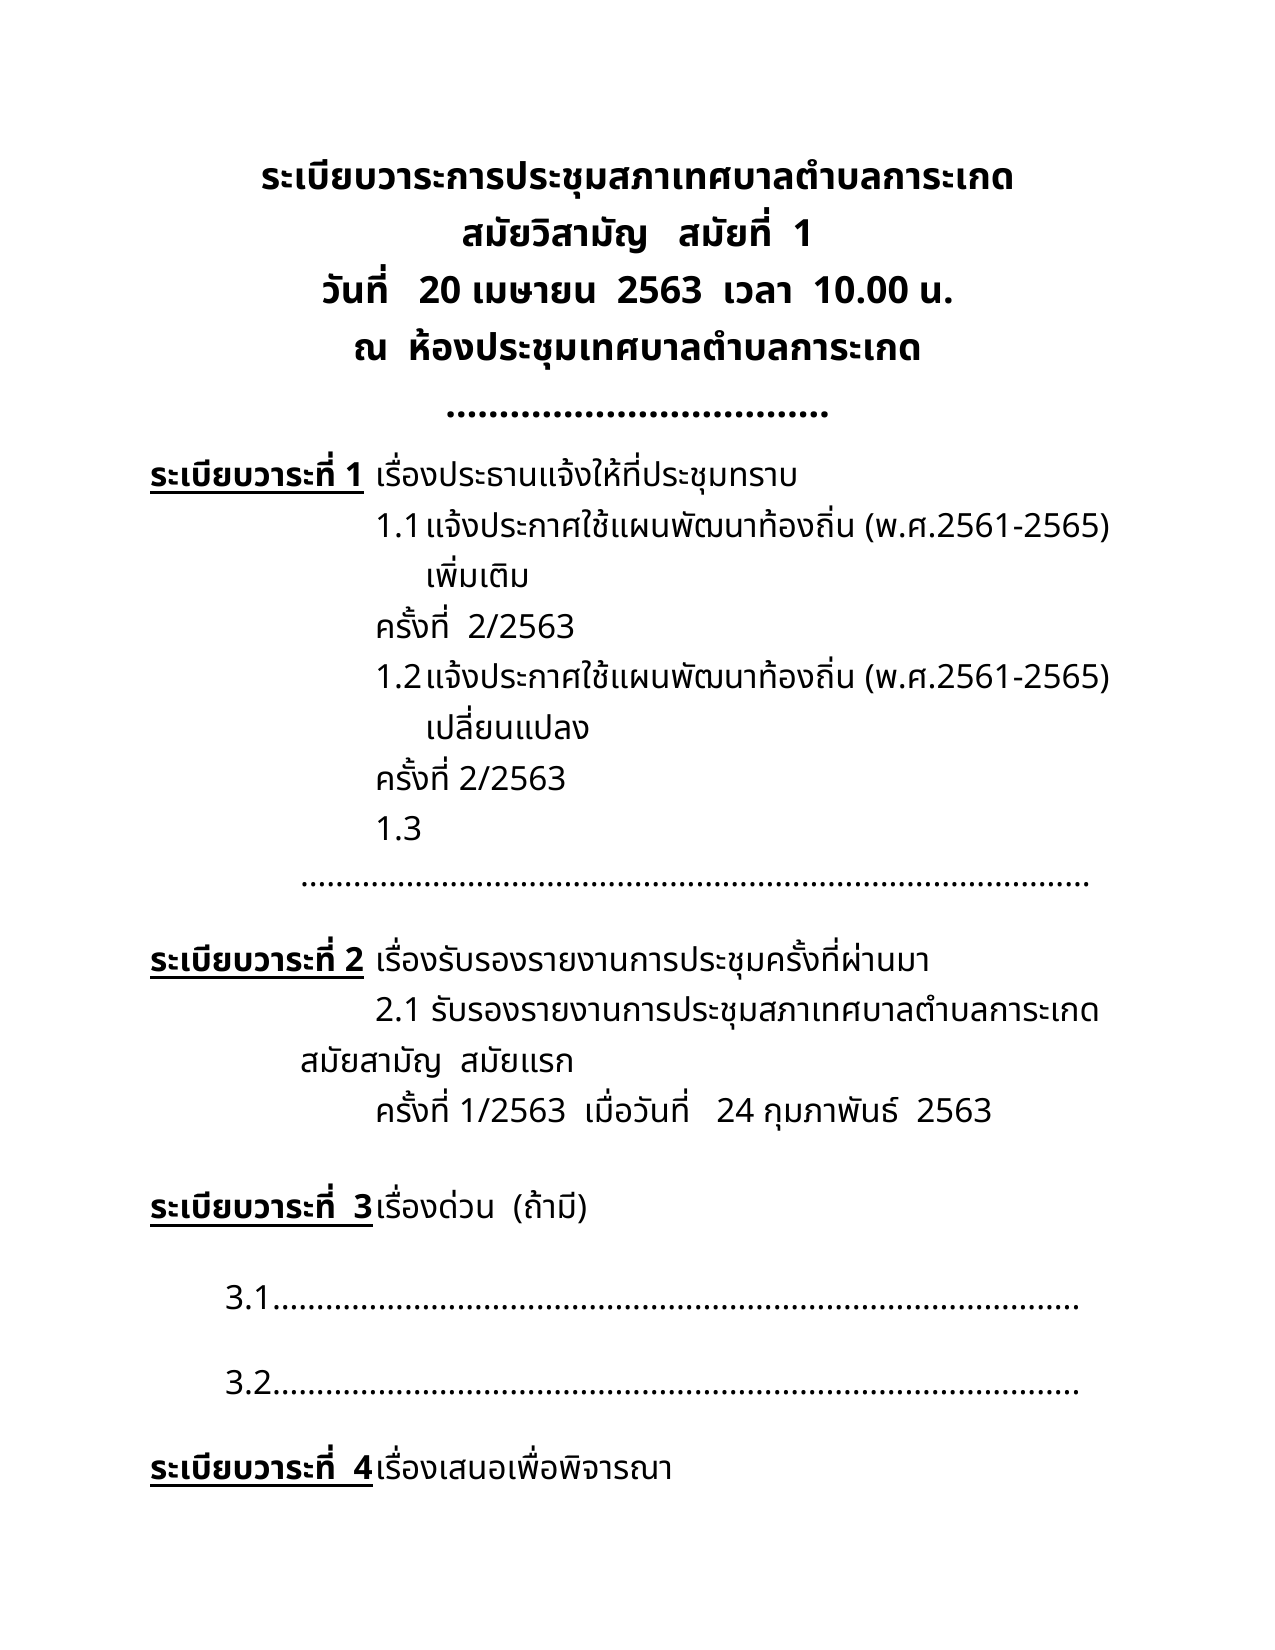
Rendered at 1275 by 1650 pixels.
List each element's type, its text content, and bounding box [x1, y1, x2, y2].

list แจ้งประกาศใช้แผนพัฒนาท้องถิ่น (พ.ศ.2561-2565) เปลี่ยนแปลง [375, 653, 1125, 754]
text ครั้งที่ 2/2563 [375, 603, 1125, 653]
text สมัยวิสามัญ สมัยที่ 1 [150, 207, 1125, 264]
text ระเบียบวาระที่ 4 เรื่องเสนอเพื่อพิจารณา [150, 1444, 1125, 1494]
text 3.2……………………………………………………………………………….. [150, 1319, 1125, 1404]
text ครั้งที่ 2/2563 [375, 754, 1125, 805]
text 1.3 ……………………………………………………………………………… [300, 805, 1125, 896]
text ระเบียบวาระการประชุมสภาเทศบาลตำบลการะเกด [150, 150, 1125, 207]
text 2.1 รับรองรายงานการประชุมสภาเทศบาลตำบลการะเกดสมัยสามัญ สมัยแรก [300, 986, 1125, 1087]
text 3.1……………………………………………………………………………….. [150, 1234, 1125, 1319]
list แจ้งประกาศใช้แผนพัฒนาท้องถิ่น (พ.ศ.2561-2565) เพิ่มเติม [375, 502, 1125, 603]
text ระเบียบวาระที่ 3 เรื่องด่วน (ถ้ามี) [150, 1183, 1125, 1234]
text ณ ห้องประชุมเทศบาลตำบลการะเกด [150, 321, 1125, 377]
text วันที่ 20 เมษายน 2563 เวลา 10.00 น. [150, 264, 1125, 321]
text ……………………………… [150, 377, 1125, 428]
text ครั้งที่ 1/2563 เมื่อวันที่ 24 กุมภาพันธ์ 2563 [300, 1087, 1125, 1138]
text ระเบียบวาระที่ 2 เรื่องรับรองรายงานการประชุมครั้งที่ผ่านมา [150, 936, 1125, 986]
text ระเบียบวาระที่ 1 เรื่องประธานแจ้งให้ที่ประชุมทราบ [150, 451, 1125, 502]
